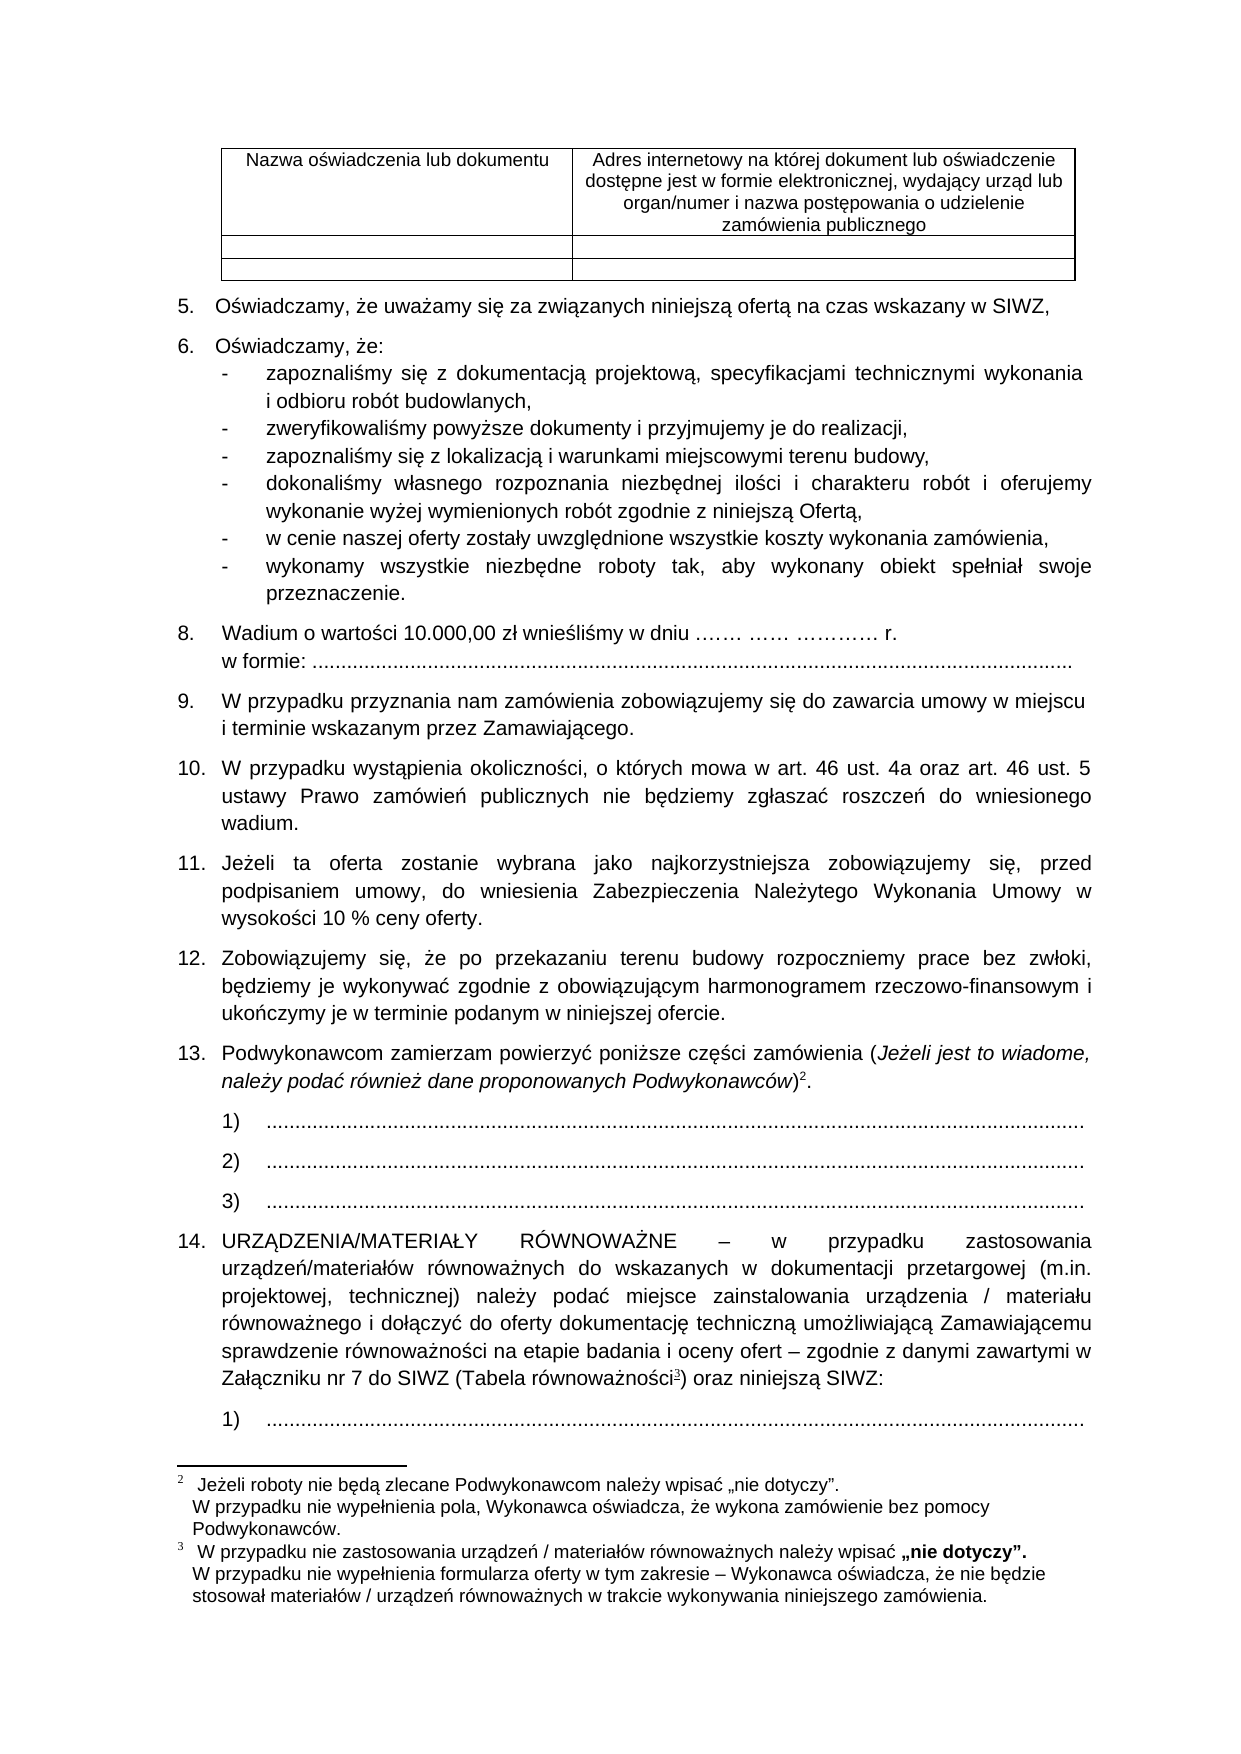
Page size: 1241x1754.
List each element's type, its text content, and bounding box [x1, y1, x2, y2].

list .............................................................................................................................................. [222, 1149, 1093, 1173]
list URZĄDZENIA/MATERIAŁY RÓWNOWAŻNE – w przypadku zastosowania urządzeń/materiałów równoważnych do wskazanych w dokumentacji przetargowej (m.in. projektowej, technicznej) należy podać miejsce zainstalowania urządzenia / materiału równoważnego i dołączyć do oferty dokumentację techniczną umożliwiającą Zamawiającemu sprawdzenie równoważności na etapie badania i oceny ofert – zgodnie z danymi zawartymi w Załączniku nr 7 do SIWZ (Tabela równoważności) oraz niniejszą SIWZ: [177, 1229, 1093, 1390]
list Oświadczamy, że uważamy się za związanych niniejszą ofertą na czas wskazany w SIWZ, [177, 294, 1093, 318]
list Oświadczamy, że: [177, 334, 1093, 358]
list Wadium o wartości 10.000,00 zł wnieśliśmy w dniu .…… …… ………… r. [177, 621, 1093, 645]
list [222, 1406, 1093, 1430]
list W przypadku wystąpienia okoliczności, o których mowa w art. 46 ust. 4a oraz art. 46 ust. 5 ustawy Prawo zamówień publicznych nie będziemy zgłaszać roszczeń do wniesionego wadium. [177, 756, 1093, 835]
list zapoznaliśmy się z lokalizacją i warunkami miejscowymi terenu budowy, [222, 444, 1093, 468]
table_header Nazwa oświadczenia lub dokumentu [222, 149, 572, 235]
list Podwykonawcom zamierzam powierzyć poniższe części zamówienia (Jeżeli jest to wiadome, należy podać również dane proponowanych Podwykonawców). [177, 1041, 1093, 1093]
list W przypadku przyznania nam zamówienia zobowiązujemy się do zawarcia umowy w miejscu i terminie wskazanym przez Zamawiającego. [177, 689, 1093, 740]
list .............................................................................................................................................. [222, 1189, 1093, 1213]
list zweryfikowaliśmy powyższe dokumenty i przyjmujemy je do realizacji, [222, 416, 1093, 440]
table_cell [222, 259, 572, 280]
list zapoznaliśmy się z dokumentacją projektową, specyfikacjami technicznymi wykonania i odbioru robót budowlanych, [222, 361, 1093, 413]
list Jeżeli ta oferta zostanie wybrana jako najkorzystniejsza zobowiązujemy się, przed podpisaniem umowy, do wniesienia Zabezpieczenia Należytego Wykonania Umowy w wysokości 10 % ceny oferty. [177, 851, 1093, 930]
table_cell [573, 236, 1074, 257]
list Zobowiązujemy się, że po przekazaniu terenu budowy rozpoczniemy prace bez zwłoki, będziemy je wykonywać zgodnie z obowiązującym harmonogramem rzeczowo-finansowym i ukończymy je w terminie podanym w niniejszej ofercie. [177, 946, 1093, 1025]
table_header Adres internetowy na której dokument lub oświadczenie dostępne jest w formie elektronicznej, wydający urząd lub organ/numer i nazwa postępowania o udzielenie zamówienia publicznego [573, 149, 1074, 235]
text w formie: .................................................................................................................................... [222, 649, 1093, 673]
list w cenie naszej oferty zostały uwzględnione wszystkie koszty wykonania zamówienia, [222, 526, 1093, 550]
list wykonamy wszystkie niezbędne roboty tak, aby wykonany obiekt spełniał swoje przeznaczenie. [222, 554, 1093, 605]
list .............................................................................................................................................. [222, 1109, 1093, 1133]
table_cell [573, 259, 1074, 280]
list dokonaliśmy własnego rozpoznania niezbędnej ilości i charakteru robót i oferujemy wykonanie wyżej wymienionych robót zgodnie z niniejszą Ofertą, [222, 471, 1093, 523]
table_cell [222, 236, 572, 257]
